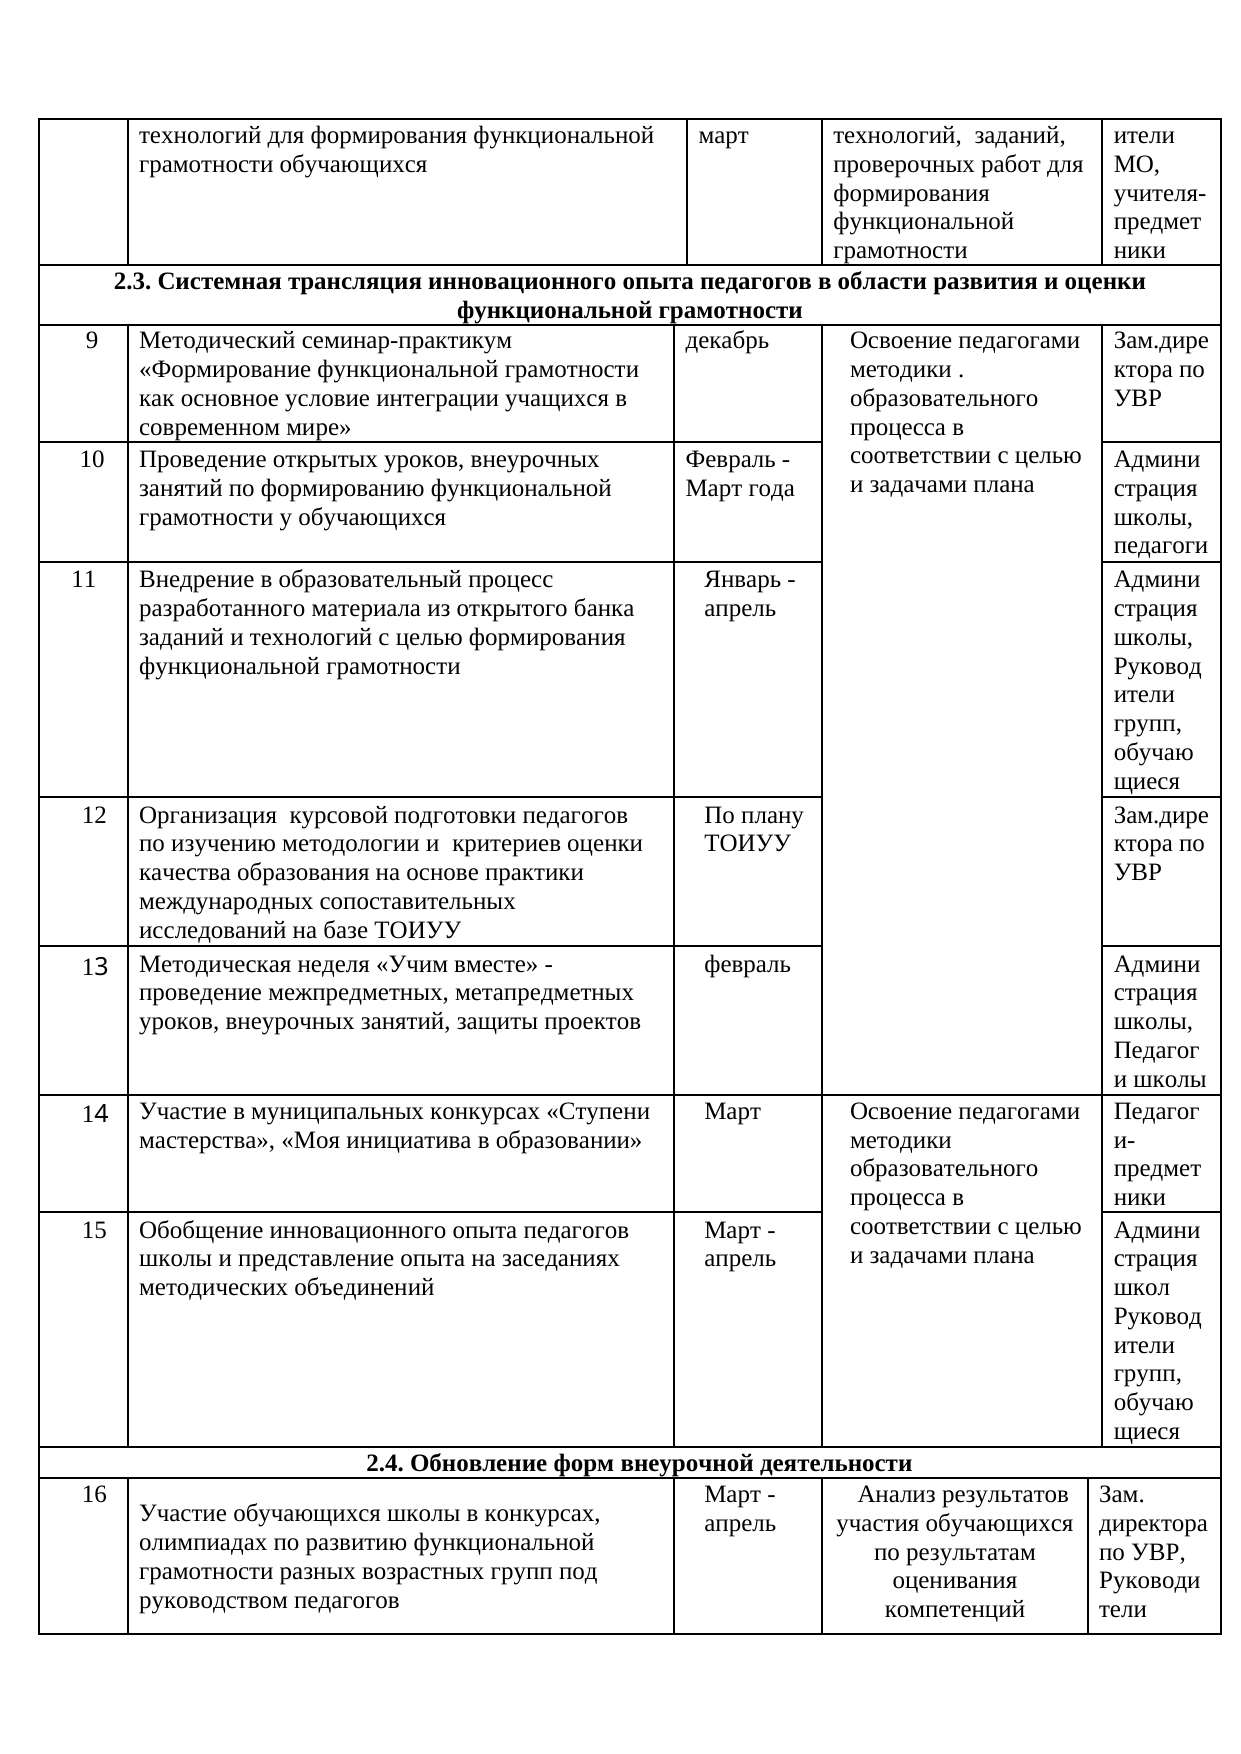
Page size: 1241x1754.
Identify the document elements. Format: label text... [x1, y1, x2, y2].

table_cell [823, 1479, 1087, 1633]
table_cell Февраль - Март года [675, 443, 821, 561]
table_cell По плану ТОИУУ [675, 798, 821, 945]
table_cell Администрация школы, Педагоги школы [1103, 947, 1220, 1094]
table_cell Методическая неделя «Учим вместе» - проведение межпредметных, метапредметных уроков, внеурочных занятий, защиты проектов [129, 947, 673, 1094]
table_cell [129, 1479, 673, 1633]
table_cell Освоение педагогами методики образовательного процесса в соответствии с целью и задачами плана [823, 1096, 1101, 1446]
table_cell Январь -март [688, 120, 821, 264]
table_cell 14 [40, 1096, 127, 1211]
table_cell 13 [40, 947, 127, 1094]
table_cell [1089, 1479, 1220, 1633]
table_cell Проведение открытых уроков, внеурочных занятий по формированию функциональной грамотности у обучающихся [129, 443, 673, 561]
table_cell Март [675, 1096, 821, 1211]
table_cell Зам.директора по УВР [1103, 798, 1220, 945]
table_cell 2.4. Обновление форм внеурочной деятельности [40, 1448, 1220, 1477]
table_cell Администрация школ Руководители групп, обучающиеся [1103, 1213, 1220, 1446]
table_cell декабрь [675, 326, 821, 441]
table_cell 16 [40, 1479, 127, 1633]
table_cell Администрация школы, Руководители групп, обучающиеся [1103, 563, 1220, 796]
table_cell 10 [40, 443, 127, 561]
table_cell Обобщение инновационного опыта педагогов школы и представление опыта на заседаниях методических объединений [129, 1213, 673, 1446]
table_cell февраль [675, 947, 821, 1094]
table_cell Администрация школы, педагоги [1103, 443, 1220, 561]
table_cell Педагоги-предметники [1103, 1096, 1220, 1211]
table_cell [129, 120, 686, 264]
table_cell 12 [40, 798, 127, 945]
table_cell Зам.директора по УВР [1103, 326, 1220, 441]
table_cell 11 [40, 563, 127, 796]
table_cell Март - апрель [675, 1213, 821, 1446]
table_cell Внедрение в образовательный процесс разработанного материала из открытого банка заданий и технологий с целью формирования функциональной грамотности [129, 563, 673, 796]
table_cell Март - апрель [675, 1479, 821, 1633]
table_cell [823, 120, 1101, 264]
table_cell Освоение педагогами методики . образовательного процесса в соответствии с целью и задачами плана [823, 326, 1101, 1094]
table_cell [1103, 120, 1220, 264]
table_cell 8 [40, 120, 127, 264]
table_cell Участие в муниципальных конкурсах «Ступени мастерства», «Моя инициатива в образовании» [129, 1096, 673, 1211]
table_cell 9 [40, 326, 127, 441]
table_cell Январь - апрель [675, 563, 821, 796]
table_cell Методический семинар-практикум «Формирование функциональной грамотности как основное условие интеграции учащихся в современном мире» [129, 326, 673, 441]
table_cell Организация курсовой подготовки педагогов по изучению методологии и критериев оценки качества образования на основе практики международных сопоставительных исследований на базе ТОИУУ [129, 798, 673, 945]
table_cell 15 [40, 1213, 127, 1446]
table_cell 2.3. Системная трансляция инновационного опыта педагогов в области развития и оценки функциональной грамотности [40, 266, 1220, 323]
